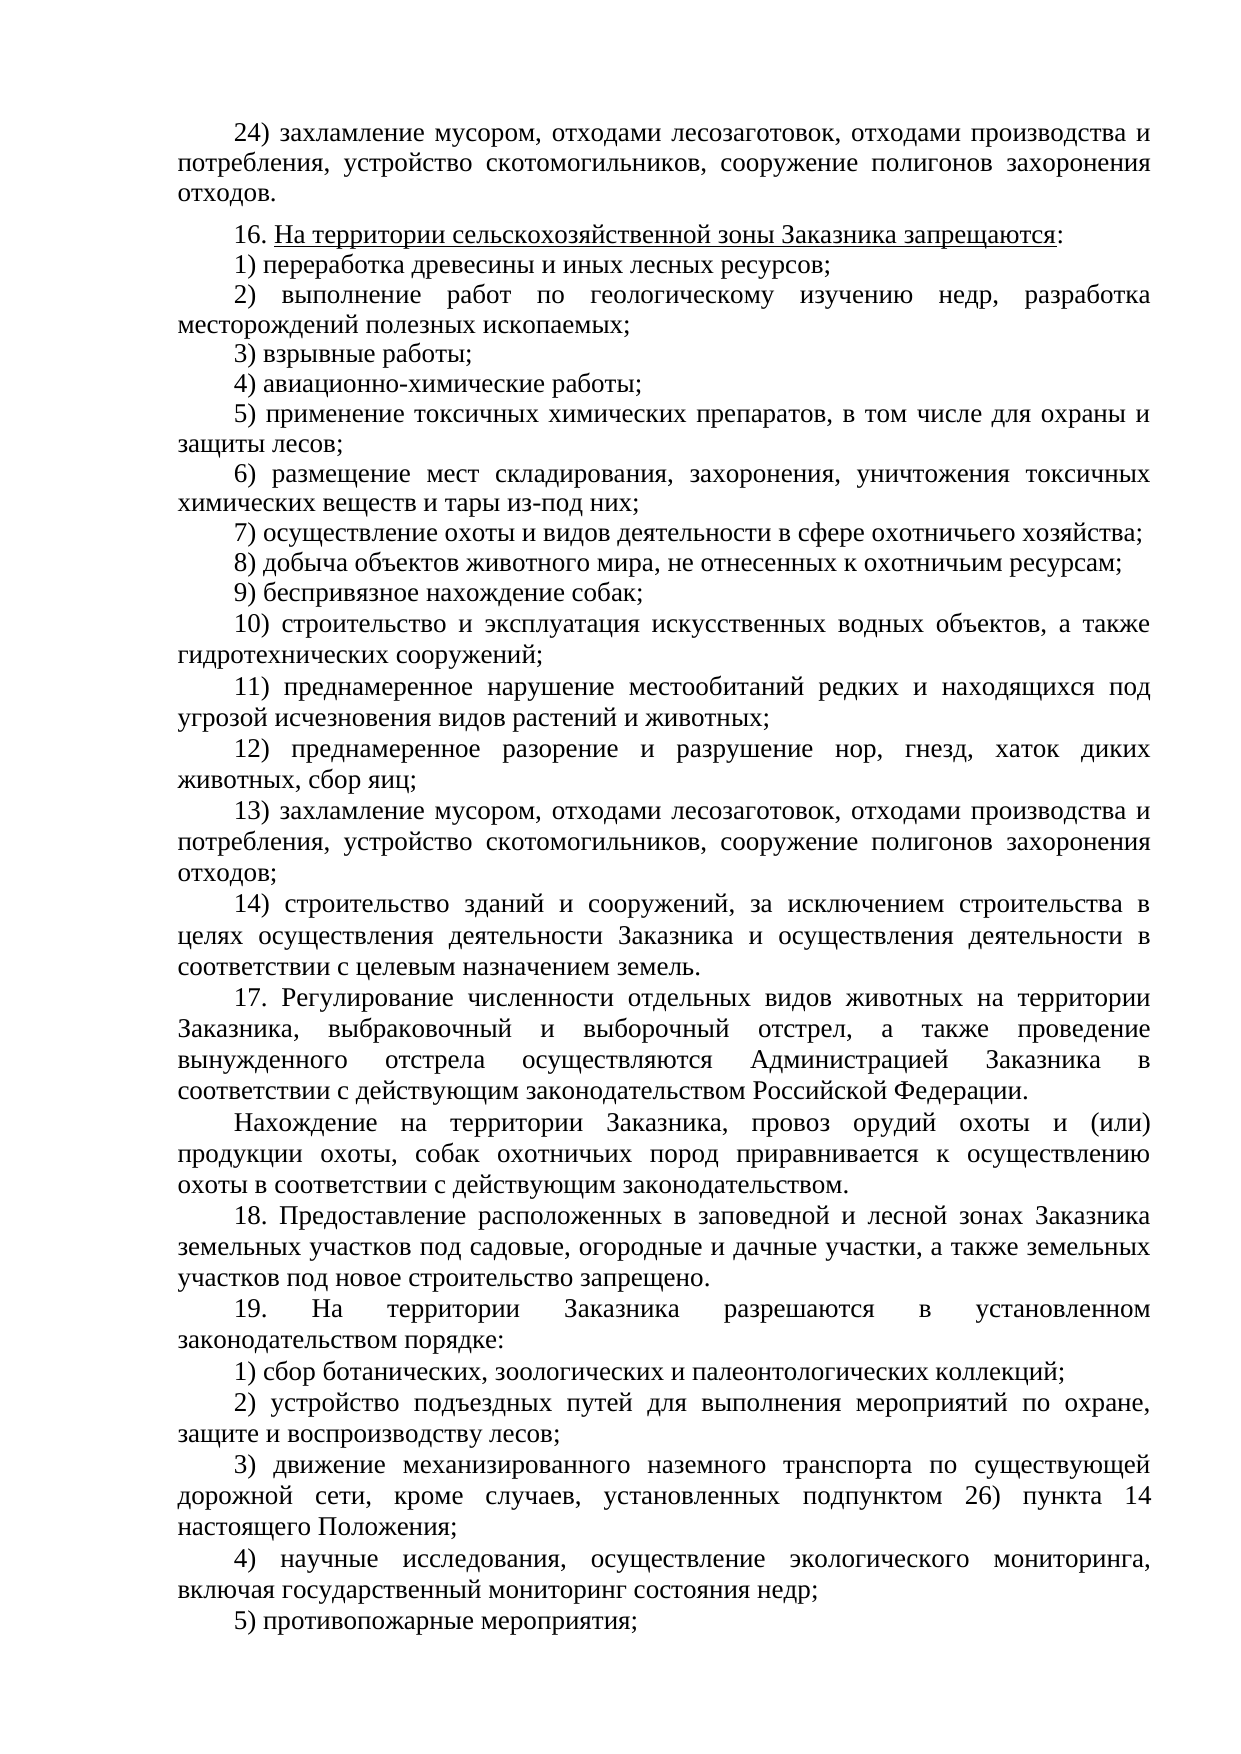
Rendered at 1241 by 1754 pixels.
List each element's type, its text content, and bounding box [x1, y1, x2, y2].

text 1) сбор ботанических, зоологических и палеонтологических коллекций; [177, 1355, 1152, 1386]
text 10) строительство и эксплуатация искусственных водных объектов, а также гидротехнических сооружений; [177, 607, 1152, 669]
text 3) взрывные работы; [177, 339, 1152, 369]
text 5) противопожарные мероприятия; [177, 1604, 1152, 1635]
text 11) преднамеренное нарушение местообитаний редких и находящихся под угрозой исчезновения видов растений и животных; [177, 669, 1152, 732]
text 4) авиационно-химические работы; [177, 369, 1152, 399]
text 3) движение механизированного наземного транспорта по существующей дорожной сети, кроме случаев, установленных подпунктом 26) пункта 14 настоящего Положения; [177, 1448, 1152, 1542]
text 1) переработка древесины и иных лесных ресурсов; [177, 250, 1152, 279]
text 9) беспривязное нахождение собак; [177, 577, 1152, 607]
text 4) научные исследования, осуществление экологического мониторинга, включая государственный мониторинг состояния недр; [177, 1542, 1152, 1604]
text 14) строительство зданий и сооружений, за исключением строительства в целях осуществления деятельности Заказника и осуществления деятельности в соответствии с целевым назначением земель. [177, 888, 1152, 981]
text 5) применение токсичных химических препаратов, в том числе для охраны и защиты лесов; [177, 399, 1152, 458]
text 6) размещение мест складирования, захоронения, уничтожения токсичных химических веществ и тары из-под них; [177, 458, 1152, 518]
text 18. Предоставление расположенных в заповедной и лесной зонах Заказника земельных участков под садовые, огородные и дачные участки, а также земельных участков под новое строительство запрещено. [177, 1199, 1152, 1292]
text 2) выполнение работ по геологическому изучению недр, разработка месторождений полезных ископаемых; [177, 279, 1152, 339]
text 12) преднамеренное разорение и разрушение нор, гнезд, хаток диких животных, сбор яиц; [177, 732, 1152, 794]
text 19. На территории Заказника разрешаются в установленном законодательством порядке: [177, 1292, 1152, 1355]
text Нахождение на территории Заказника, провоз орудий охоты и (или) продукции охоты, собак охотничьих пород приравнивается к осуществлению охоты в соответствии с действующим законодательством. [177, 1106, 1152, 1199]
text 8) добыча объектов животного мира, не отнесенных к охотничьим ресурсам; [177, 548, 1152, 577]
text 2) устройство подъездных путей для выполнения мероприятий по охране, защите и воспроизводству лесов; [177, 1386, 1152, 1448]
text 13) захламление мусором, отходами лесозаготовок, отходами производства и потребления, устройство скотомогильников, сооружение полигонов захоронения отходов; [177, 794, 1152, 888]
text 16. На территории сельскохозяйственной зоны Заказника запрещаются: [177, 220, 1152, 250]
text 7) осуществление охоты и видов деятельности в сфере охотничьего хозяйства; [177, 518, 1152, 548]
text 24) захламление мусором, отходами лесозаготовок, отходами производства и потребления, устройство скотомогильников, сооружение полигонов захоронения отходов. [177, 118, 1152, 207]
text 17. Регулирование численности отдельных видов животных на территории Заказника, выбраковочный и выборочный отстрел, а также проведение вынужденного отстрела осуществляются Администрацией Заказника в соответствии с действующим законодательством Российской Федерации. [177, 981, 1152, 1106]
